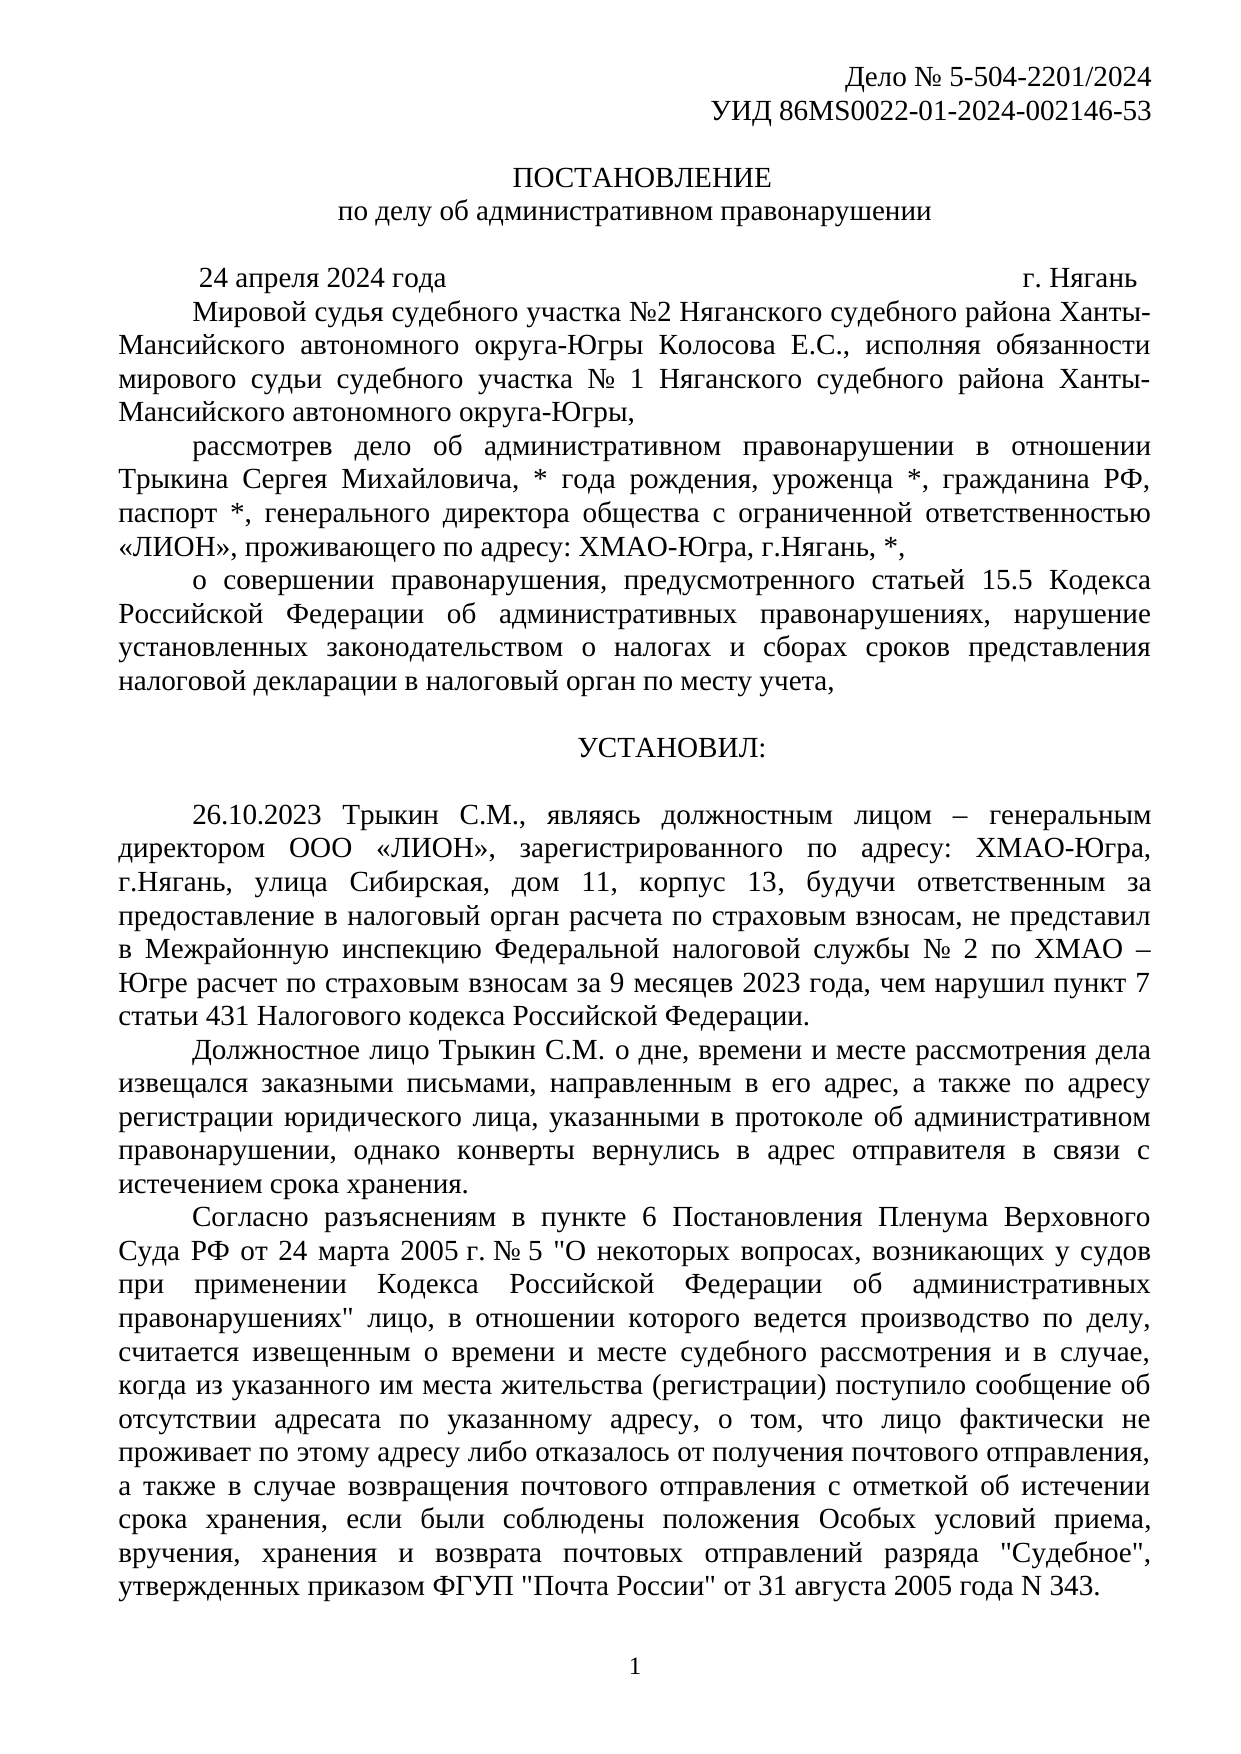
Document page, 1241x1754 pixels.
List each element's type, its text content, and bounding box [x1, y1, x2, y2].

text рассмотрев дело об административном правонарушении в отношении Трыкина Сергея Михайловича, * года рождения, уроженца *, гражданина РФ, паспорт *, генерального директора общества с ограниченной ответственностью «ЛИОН», проживающего по адресу: ХМАО-Югра, г.Нягань, *, [118, 428, 1152, 562]
text УСТАНОВИЛ: [118, 730, 1152, 763]
text Согласно разъяснениям в пункте 6 Постановления Пленума Верховного Суда РФ от 24 марта 2005 г. № 5 "О некоторых вопросах, возникающих у судов при применении Кодекса Российской Федерации об административных правонарушениях" лицо, в отношении которого ведется производство по делу, считается извещенным о времени и месте судебного рассмотрения и в случае, когда из указанного им места жительства (регистрации) поступило сообщение об отсутствии адресата по указанному адресу, о том, что лицо фактически не проживает по этому адресу либо отказалось от получения почтового отправления, а также в случае возвращения почтового отправления с отметкой об истечении срока хранения, если были соблюдены положения Особых условий приема, вручения, хранения и возврата почтовых отправлений разряда "Судебное", утвержденных приказом ФГУП "Почта России" от 31 августа 2005 года N 343. [118, 1199, 1152, 1602]
text 24 апреля 2024 года г. Нягань [118, 260, 1152, 294]
text Дело № 5-504-2201/2024 [118, 59, 1152, 93]
text ПОСТАНОВЛЕНИЕ [118, 160, 1152, 193]
text по делу об административном правонарушении [118, 193, 1152, 227]
text о совершении правонарушения, предусмотренного статьей 15.5 Кодекса Российской Федерации об административных правонарушениях, нарушение установленных законодательством о налогах и сборах сроков представления налоговой декларации в налоговый орган по месту учета, [118, 562, 1152, 696]
text Мировой судья судебного участка №2 Няганского судебного района Ханты-Мансийского автономного округа-Югры Колосова Е.С., исполняя обязанности мирового судьи судебного участка № 1 Няганского судебного района Ханты-Мансийского автономного округа-Югры, [118, 294, 1152, 428]
text 26.10.2023 Трыкин С.М., являясь должностным лицом – генеральным директором ООО «ЛИОН», зарегистрированного по адресу: ХМАО-Югра, г.Нягань, улица Сибирская, дом 11, корпус 13, будучи ответственным за предоставление в налоговый орган расчета по страховым взносам, не представил в Межрайонную инспекцию Федеральной налоговой службы № 2 по ХМАО – Югре расчет по страховым взносам за 9 месяцев 2023 года, чем нарушил пункт 7 статьи 431 Налогового кодекса Российской Федерации. [118, 797, 1152, 1032]
text Должностное лицо Трыкин С.М. о дне, времени и месте рассмотрения дела извещался заказными письмами, направленным в его адрес, а также по адресу регистрации юридического лица, указанными в протоколе об административном правонарушении, однако конверты вернулись в адрес отправителя в связи с истечением срока хранения. [118, 1032, 1152, 1199]
text УИД 86MS0022-01-2024-002146-53 [118, 93, 1152, 126]
